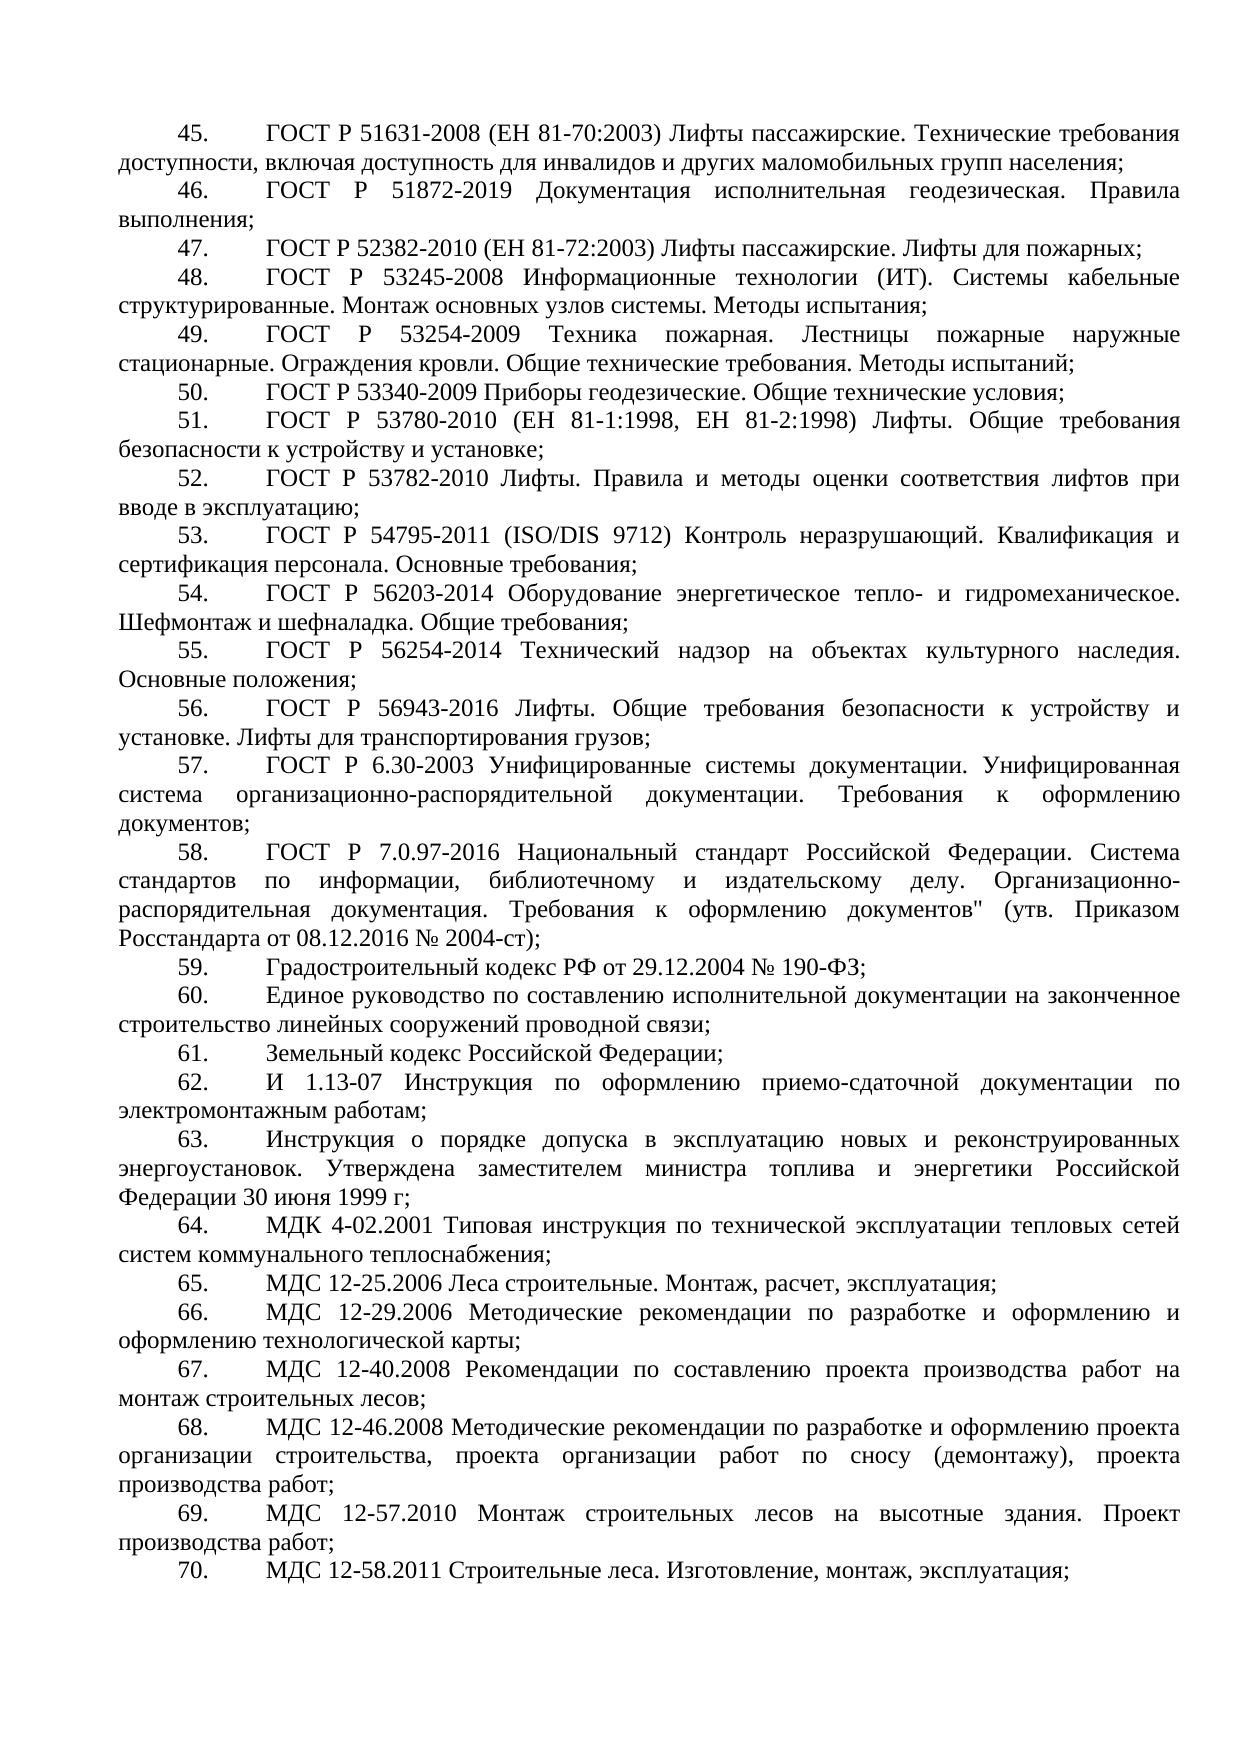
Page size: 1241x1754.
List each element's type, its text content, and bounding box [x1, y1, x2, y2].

text 53. ГОСТ Р 54795-2011 (ISO/DIS 9712) Контроль неразрушающий. Квалификация и сертификация персонала. Основные требования; [118, 521, 1181, 578]
text 66. МДС 12-29.2006 Методические рекомендации по разработке и оформлению и оформлению технологической карты; [118, 1297, 1181, 1354]
text 62. И 1.13-07 Инструкция по оформлению приемо-сдаточной документации по электромонтажным работам; [118, 1067, 1181, 1124]
text 48. ГОСТ Р 53245-2008 Информационные технологии (ИТ). Системы кабельные структурированные. Монтаж основных узлов системы. Методы испытания; [118, 262, 1181, 319]
text 69. МДС 12-57.2010 Монтаж строительных лесов на высотные здания. Проект производства работ; [118, 1498, 1181, 1556]
text 58. ГОСТ Р 7.0.97-2016 Национальный стандарт Российской Федерации. Система стандартов по информации, библиотечному и издательскому делу. Организационно-распорядительная документация. Требования к оформлению документов" (утв. Приказом Росстандарта от 08.12.2016 № 2004-ст); [118, 837, 1181, 952]
text 67. МДС 12-40.2008 Рекомендации по составлению проекта производства работ на монтаж строительных лесов; [118, 1354, 1181, 1412]
text 63. Инструкция о порядке допуска в эксплуатацию новых и реконструированных энергоустановок. Утверждена заместителем министра топлива и энергетики Российской Федерации 30 июня 1999 г; [118, 1124, 1181, 1211]
text 59. Градостроительный кодекс РФ от 29.12.2004 № 190-ФЗ; [118, 952, 1181, 981]
text 51. ГОСТ Р 53780-2010 (ЕН 81-1:1998, ЕН 81-2:1998) Лифты. Общие требования безопасности к устройству и установке; [118, 406, 1181, 463]
text 54. ГОСТ Р 56203-2014 Оборудование энергетическое тепло- и гидромеханическое. Шефмонтаж и шефналадка. Общие требования; [118, 578, 1181, 636]
text 57. ГОСТ Р 6.30-2003 Унифицированные системы документации. Унифицированная система организационно-распорядительной документации. Требования к оформлению документов; [118, 751, 1181, 837]
text 60. Единое руководство по составлению исполнительной документации на законченное строительство линейных сооружений проводной связи; [118, 981, 1181, 1038]
text 55. ГОСТ Р 56254-2014 Технический надзор на объектах культурного наследия. Основные положения; [118, 636, 1181, 693]
text 49. ГОСТ Р 53254-2009 Техника пожарная. Лестницы пожарные наружные стационарные. Ограждения кровли. Общие технические требования. Методы испытаний; [118, 319, 1181, 377]
text 45. ГОСТ Р 51631-2008 (ЕН 81-70:2003) Лифты пассажирские. Технические требования доступности, включая доступность для инвалидов и других маломобильных групп населения; [118, 118, 1181, 176]
text 68. МДС 12-46.2008 Методические рекомендации по разработке и оформлению проекта организации строительства, проекта организации работ по сносу (демонтажу), проекта производства работ; [118, 1412, 1181, 1498]
text 50. ГОСТ Р 53340-2009 Приборы геодезические. Общие технические условия; [118, 377, 1181, 406]
text 64. МДК 4-02.2001 Типовая инструкция по технической эксплуатации тепловых сетей систем коммунального теплоснабжения; [118, 1211, 1181, 1268]
text 52. ГОСТ Р 53782-2010 Лифты. Правила и методы оценки соответствия лифтов при вводе в эксплуатацию; [118, 463, 1181, 521]
text 46. ГОСТ Р 51872-2019 Документация исполнительная геодезическая. Правила выполнения; [118, 176, 1181, 233]
text 61. Земельный кодекс Российской Федерации; [118, 1038, 1181, 1067]
text 70. МДС 12-58.2011 Строительные леса. Изготовление, монтаж, эксплуатация; [118, 1556, 1181, 1584]
text 65. МДС 12-25.2006 Леса строительные. Монтаж, расчет, эксплуатация; [118, 1268, 1181, 1297]
text 47. ГОСТ Р 52382-2010 (ЕН 81-72:2003) Лифты пассажирские. Лифты для пожарных; [118, 233, 1181, 262]
text 56. ГОСТ Р 56943-2016 Лифты. Общие требования безопасности к устройству и установке. Лифты для транспортирования грузов; [118, 693, 1181, 751]
